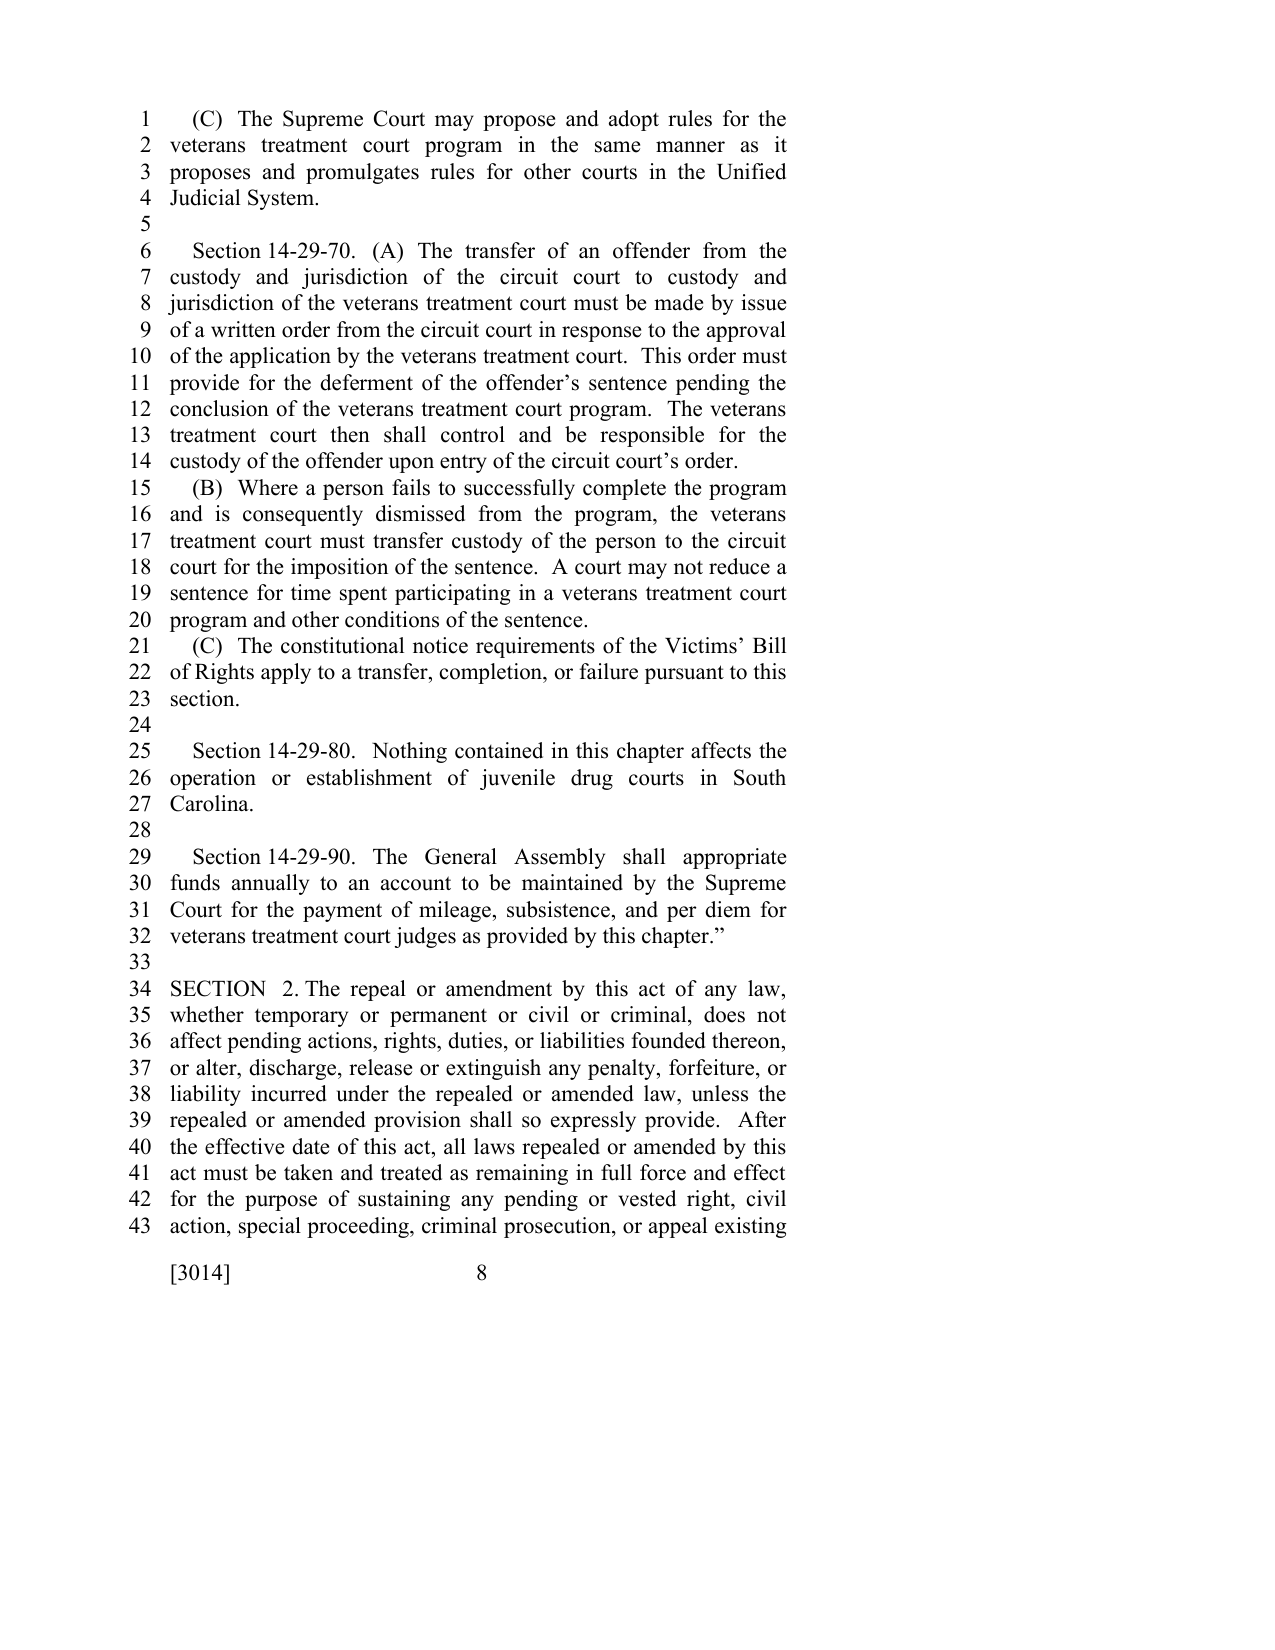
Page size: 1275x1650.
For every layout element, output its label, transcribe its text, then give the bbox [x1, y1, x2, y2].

text Section 14-29-70. (A) The transfer of an offender from the custody and jurisdiction of the circuit court to custody and jurisdiction of the veterans treatment court must be made by issue of a written order from the circuit court in response to the approval of the application by the veterans treatment court. This order must provide for the deferment of the offender’s sentence pending the conclusion of the veterans treatment court program. The veterans treatment court then shall control and be responsible for the custody of the offender upon entry of the circuit court’s order. [169, 237, 787, 474]
text Section 14-29-90. The General Assembly shall appropriate funds annually to an account to be maintained by the Supreme Court for the payment of mileage, subsistence, and per diem for veterans treatment court judges as provided by this chapter.” [169, 843, 787, 948]
text (C) The Supreme Court may propose and adopt rules for the veterans treatment court program in the same manner as it proposes and promulgates rules for other courts in the Unified Judicial System. [169, 105, 787, 210]
text (C) The constitutional notice requirements of the Victims’ Bill of Rights apply to a transfer, completion, or failure pursuant to this section. [169, 632, 787, 711]
text Section 14-29-80. Nothing contained in this chapter affects the operation or establishment of juvenile drug courts in South Carolina. [169, 737, 787, 817]
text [169, 975, 787, 1238]
text (B) Where a person fails to successfully complete the program and is consequently dismissed from the program, the veterans treatment court must transfer custody of the person to the circuit court for the imposition of the sentence. A court may not reduce a sentence for time spent participating in a veterans treatment court program and other conditions of the sentence. [169, 474, 787, 632]
